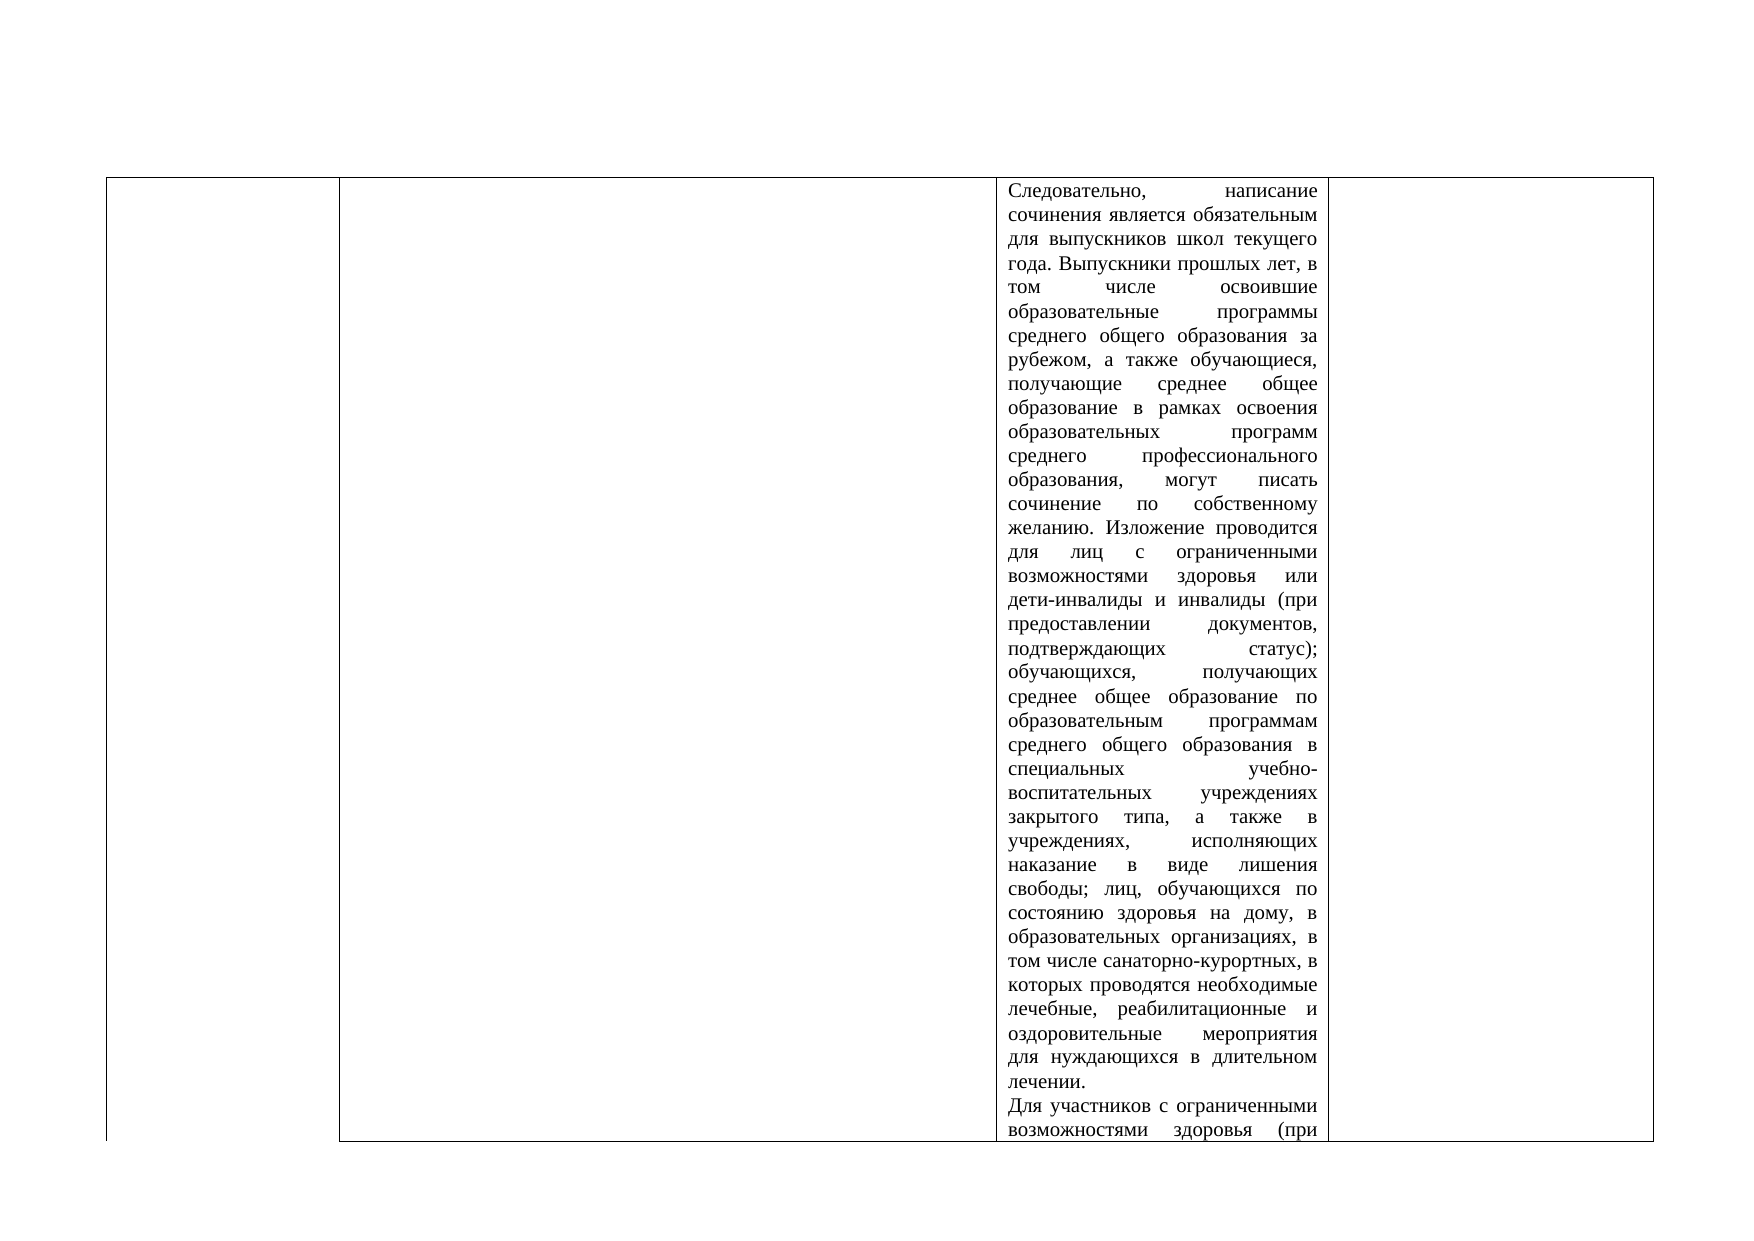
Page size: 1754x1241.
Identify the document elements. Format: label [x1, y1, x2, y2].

table_cell [997, 178, 1328, 1141]
table_cell [340, 178, 996, 1141]
table_cell [1329, 178, 1653, 1141]
table_cell [107, 178, 339, 1141]
